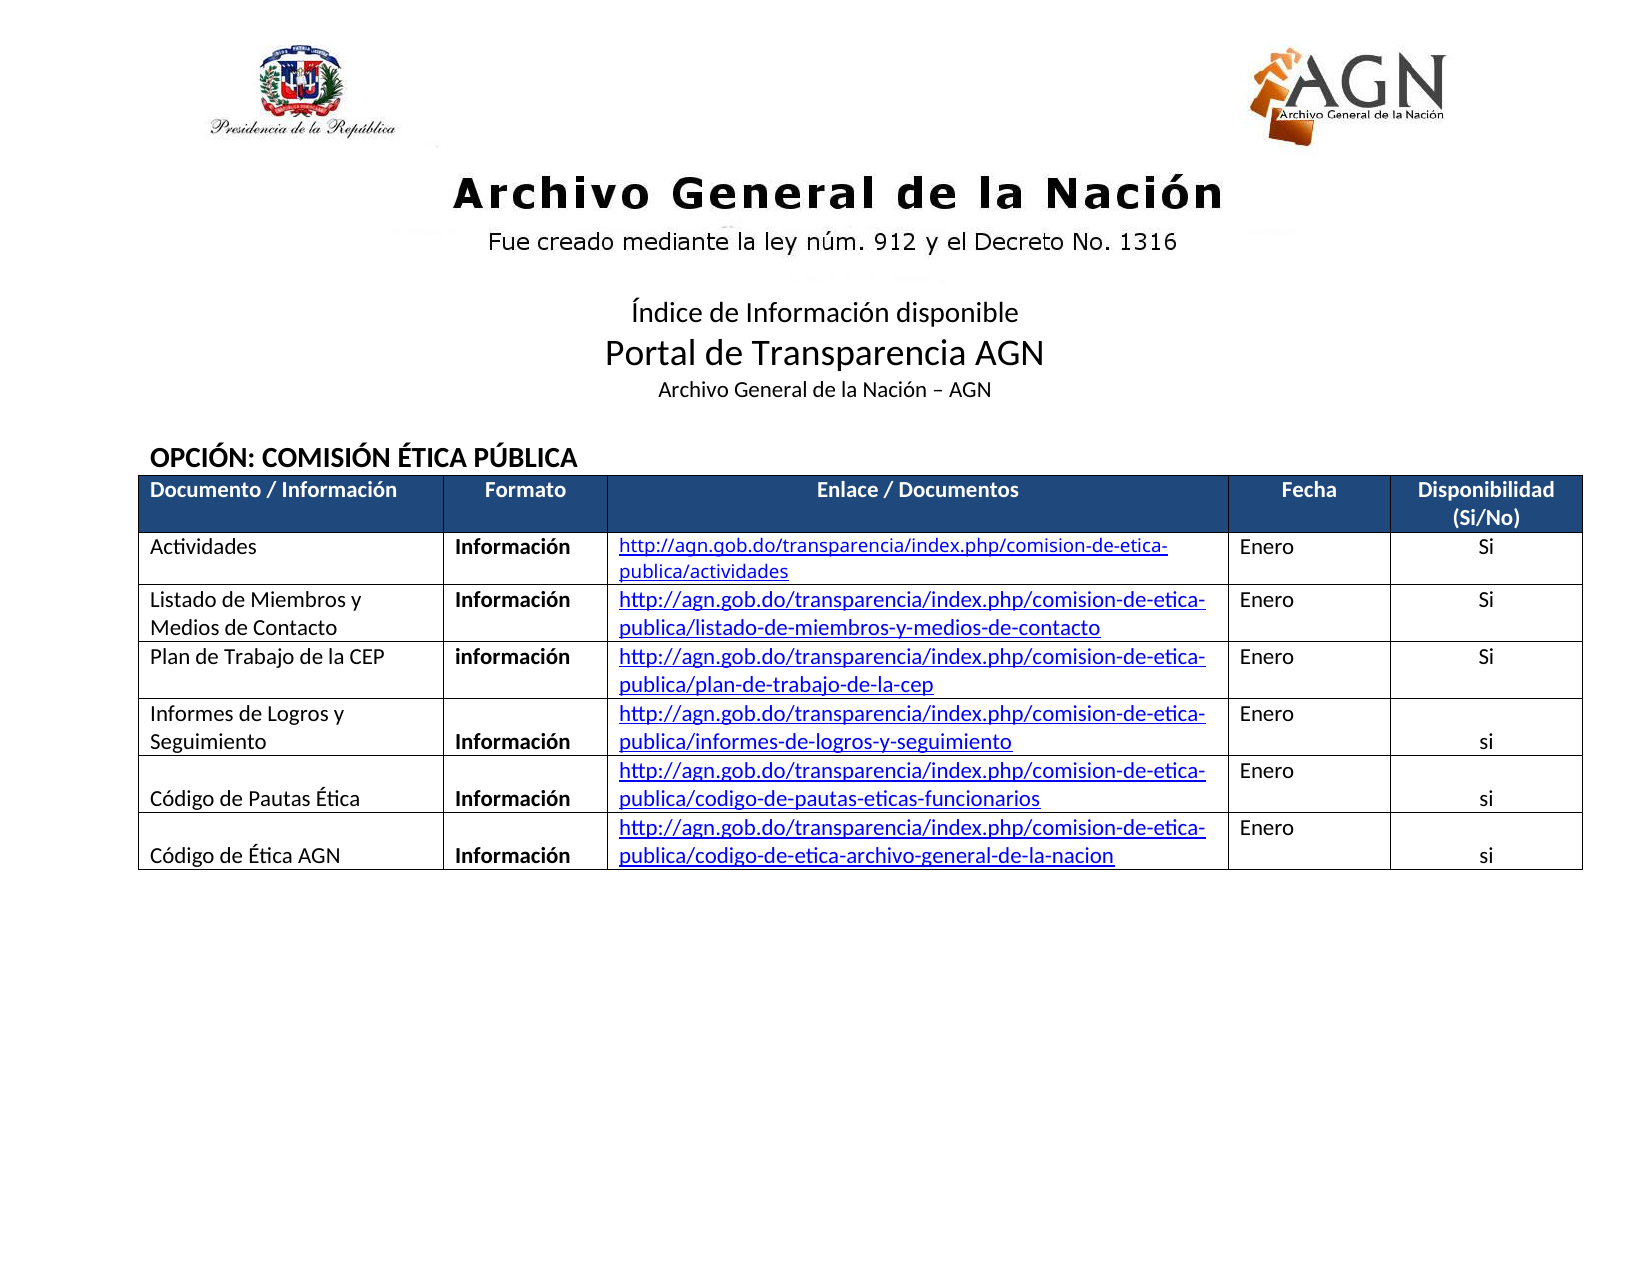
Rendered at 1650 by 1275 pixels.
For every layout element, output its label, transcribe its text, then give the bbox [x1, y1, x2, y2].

table_cell http://agn.gob.do/transparencia/index.php/comision-de-etica-publica/codigo-de-etica-archivo-general-de-la-nacion [608, 813, 1228, 869]
table_cell Enero [1229, 813, 1390, 869]
table_cell si [1391, 756, 1582, 812]
table_cell información [444, 642, 607, 698]
picture [165, 29, 1485, 294]
table_cell Enero [1229, 699, 1390, 755]
table_cell Código de Pautas Ética [139, 756, 443, 812]
table_cell Información [444, 699, 607, 755]
table_cell Si [1391, 533, 1582, 584]
table_cell Información [444, 585, 607, 641]
table_cell Código de Ética AGN [139, 813, 443, 869]
table_cell http://agn.gob.do/transparencia/index.php/comision-de-etica-publica/codigo-de-pautas-eticas-funcionarios [608, 756, 1228, 812]
table_cell Enero [1229, 756, 1390, 812]
table_cell Actividades [139, 533, 443, 584]
table_cell Informes de Logros y Seguimiento [139, 699, 443, 755]
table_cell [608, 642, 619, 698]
table_cell Enero [1229, 642, 1390, 698]
table_cell Información [444, 756, 607, 812]
table_header Documento / Información [139, 476, 443, 532]
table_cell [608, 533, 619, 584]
table_cell Si [1391, 585, 1582, 641]
table_header Disponibilidad (Si/No) [1391, 476, 1582, 532]
text OPCIÓN: COMISIÓN ÉTICA PÚBLICA [150, 439, 1500, 474]
table_cell Información [444, 533, 607, 584]
table_header Enlace / Documentos [608, 476, 1228, 532]
table_cell Información [444, 813, 607, 869]
table_cell Enero [1229, 533, 1390, 584]
table_cell si [1391, 699, 1582, 755]
table_cell http://agn.gob.do/transparencia/index.php/comision-de-etica-publica/listado-de-miembros-y-medios-de-contacto [608, 585, 1228, 641]
table_cell Plan de Trabajo de la CEP [139, 642, 443, 698]
table_cell Listado de Miembros y Medios de Contacto [139, 585, 443, 641]
table_cell si [1391, 813, 1582, 869]
table_cell Enero [1229, 585, 1390, 641]
table_header Formato [444, 476, 607, 532]
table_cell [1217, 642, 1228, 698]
table_cell Si [1391, 642, 1582, 698]
table_cell http://agn.gob.do/transparencia/index.php/comision-de-etica-publica/informes-de-logros-y-seguimiento [608, 699, 1228, 755]
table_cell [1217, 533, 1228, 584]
table_header Fecha [1229, 476, 1390, 532]
